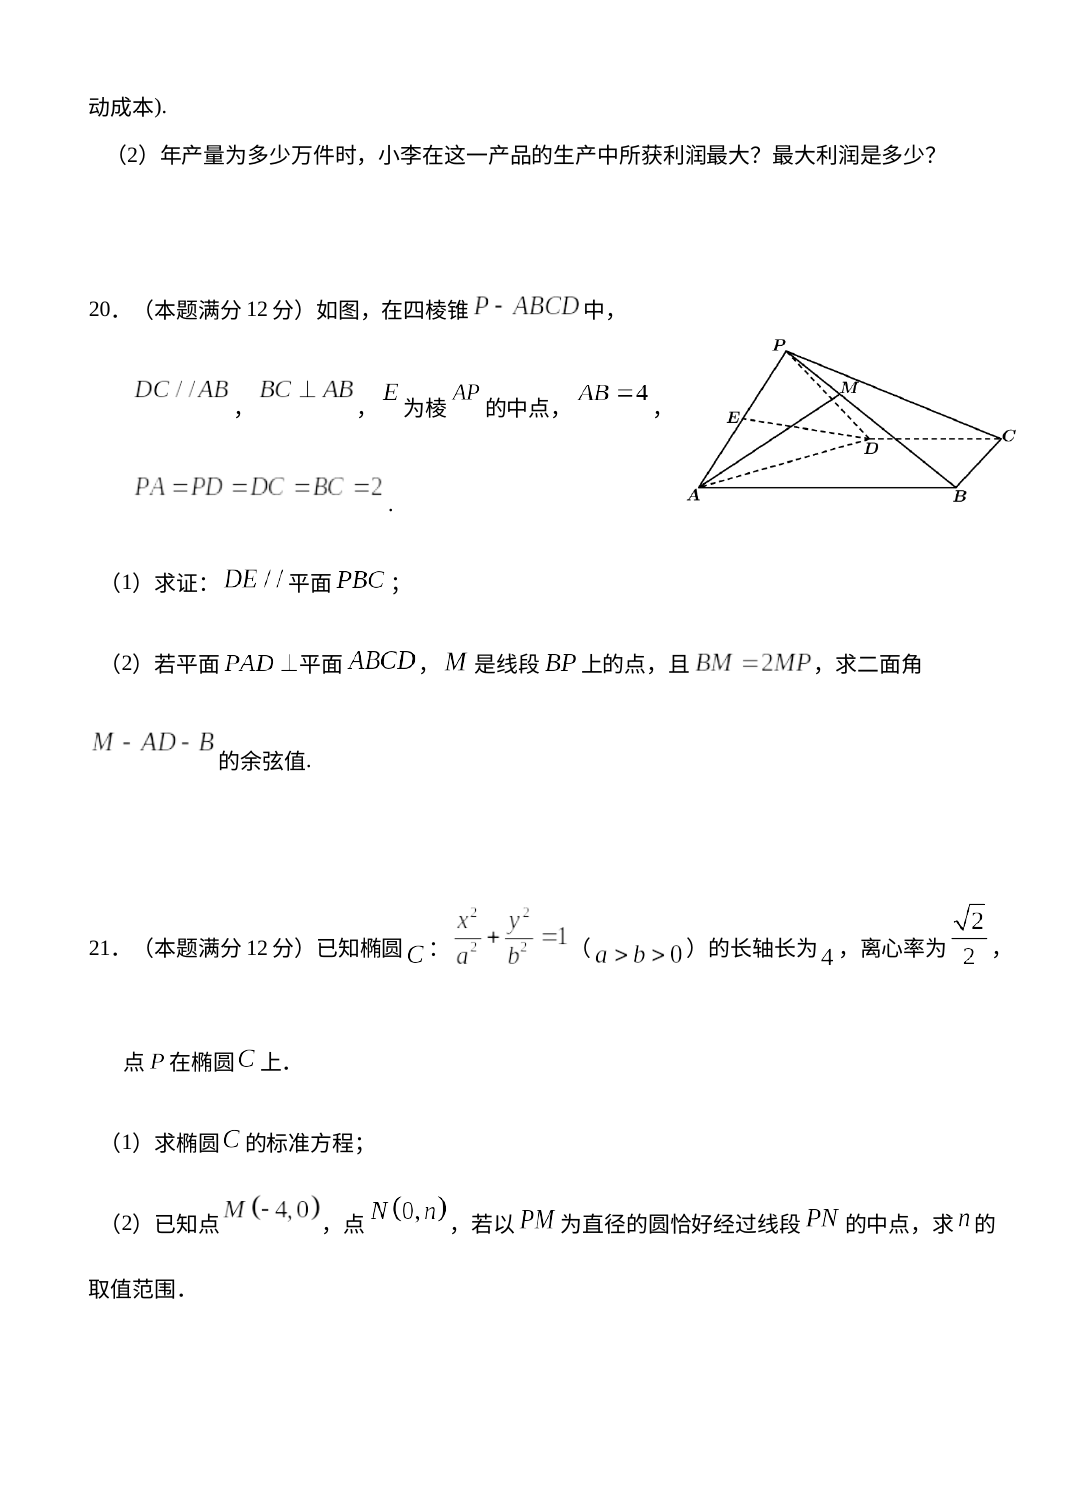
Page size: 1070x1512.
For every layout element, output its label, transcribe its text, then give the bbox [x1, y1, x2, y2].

text （2）若平面平面，是线段上的点，且，求二面角的余弦值. [88, 630, 1010, 792]
picture [681, 333, 1018, 505]
text 21．（本题满分12分）已知椭圆：（）的长轴长为，离心率为，点在椭圆上． [88, 898, 1010, 1093]
text （2）年产量为多少万件时，小李在这一产品的生产中所获利润最大？最大利润是多少？ [88, 138, 1010, 171]
text （1）写出年利润P(x)(万元)关于年产量x(万件)的函数解析式(年利润=年销售收入-固定成本-流动成本). [88, 90, 1010, 122]
text （1）求证：平面； [88, 549, 1010, 614]
text 20．（本题满分12分）如图，在四棱锥中，，，为棱的中点，，. [88, 277, 1010, 537]
text （2）已知点，点，若以为直径的圆恰好经过线段的中点，求的取值范围． [88, 1190, 1010, 1304]
text （1）求椭圆的标准方程； [88, 1109, 1010, 1174]
